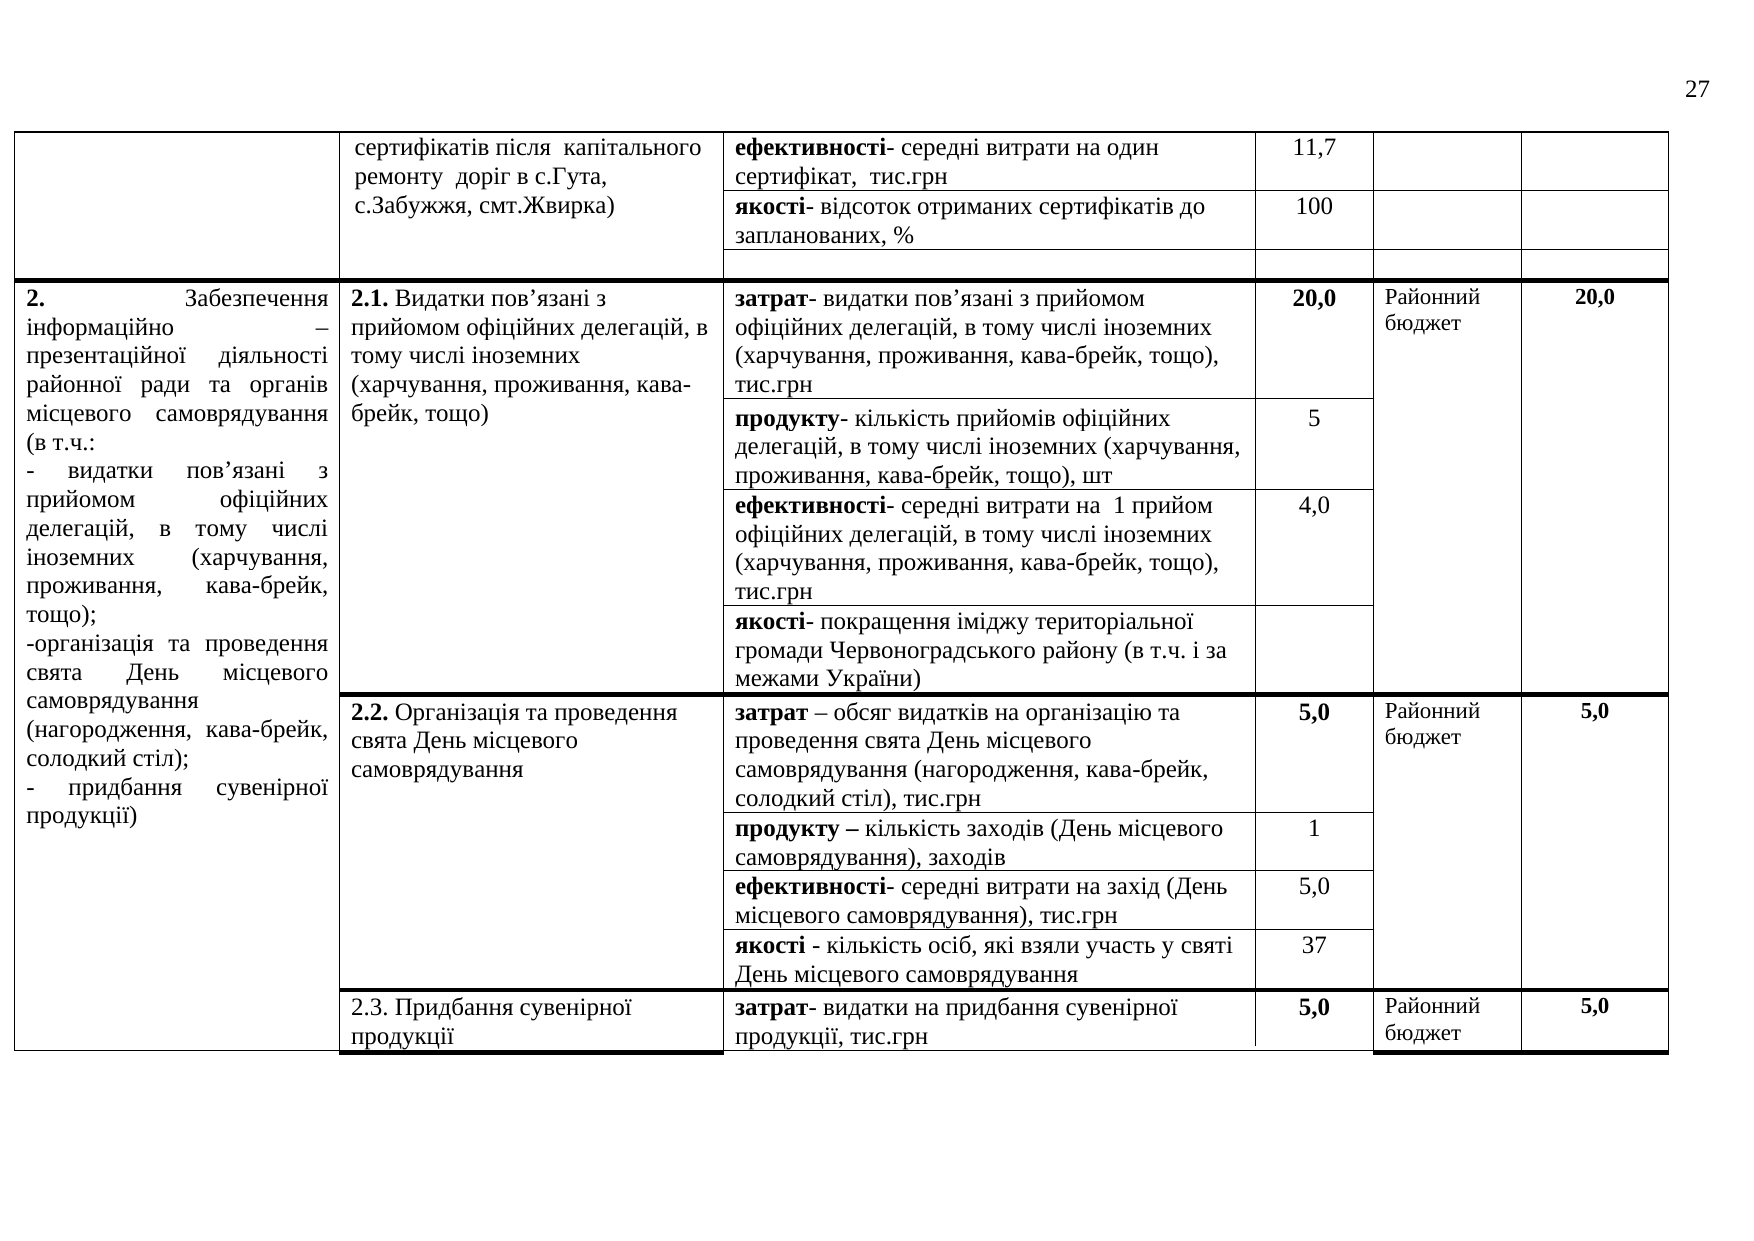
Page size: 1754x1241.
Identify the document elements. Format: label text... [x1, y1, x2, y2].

table_cell [1522, 133, 1668, 190]
table_cell 20,0 [1256, 283, 1373, 398]
table_cell 5,0 [1256, 697, 1373, 812]
table_cell затрат- видатки на придбання сувенірної продукції, тис.грн [928, 992, 1255, 1050]
table_cell 5,0 [1522, 697, 1668, 987]
table_cell [1522, 250, 1668, 278]
table_cell 2.2. Організація та проведення свята День місцевого самоврядування [340, 697, 723, 987]
table_cell [1374, 250, 1521, 278]
table_cell якості- відсоток отриманих сертифікатів до запланованих, % [724, 191, 1255, 248]
table_cell 2. Забезпечення інформаційно – презентаційної діяльності районної ради та органів місцевого самоврядування (в т.ч.: - видатки пов’язані з прийомом офіційних делегацій, в тому числі іноземних (харчування, проживання, кава-брейк, тощо); -організація та проведення свята День місцевого самоврядування (нагородження, кава-брейк, солодкий стіл); - придбання сувенірної продукції) [15, 283, 339, 1050]
table_cell якості - кількість осіб, які взяли участь у святі День місцевого самоврядування [724, 930, 1255, 987]
table_cell 100 [1256, 191, 1373, 248]
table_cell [340, 992, 723, 1050]
table_cell затрат – обсяг видатків на організацію та проведення свята День місцевого самоврядування (нагородження, кава-брейк, солодкий стіл), тис.грн [724, 697, 1255, 812]
table_cell 5,0 [1522, 992, 1668, 1050]
table_cell ефективності- середні витрати на захід (День місцевого самоврядування), тис.грн [724, 871, 1255, 929]
table_cell якості- покращення іміджу територіальної громади Червоноградського району (в т.ч. і за межами України) [724, 606, 1255, 692]
table_cell Районний бюджет [1374, 992, 1521, 1050]
table_cell продукту – кількість заходів (День місцевого самоврядування), заходів [724, 813, 1255, 870]
table_cell затрат- видатки пов’язані з прийомом офіційних делегацій, в тому числі іноземних (харчування, проживання, кава-брейк, тощо), тис.грн [813, 283, 1255, 398]
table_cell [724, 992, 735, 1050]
table_cell 37 [1256, 930, 1373, 987]
table_cell продукту- кількість прийомів офіційних делегацій, в тому числі іноземних (харчування, проживання, кава-брейк, тощо), шт [724, 399, 1255, 489]
table_cell [1374, 191, 1521, 248]
table_cell [1522, 191, 1668, 248]
table_cell [1256, 250, 1373, 278]
table_cell 5 [1256, 399, 1373, 489]
table_cell [1374, 133, 1521, 190]
table_cell 5,0 [1255, 992, 1373, 1050]
table_cell ефективності- середні витрати на один сертифікат, тис.грн [724, 133, 1255, 190]
table_cell 2.1. Видатки пов’язані з прийомом офіційних делегацій, в тому числі іноземних (харчування, проживання, кава-брейк, тощо) [340, 283, 723, 692]
table_cell 1 [1256, 813, 1373, 870]
table_cell 5,0 [1256, 871, 1373, 929]
table_cell Районний бюджет [1374, 283, 1521, 692]
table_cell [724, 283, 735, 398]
table_cell Районний бюджет [1374, 697, 1521, 987]
table_cell [724, 250, 1255, 278]
table_cell ефективності- середні витрати на 1 прийом офіційних делегацій, в тому числі іноземних (харчування, проживання, кава-брейк, тощо), тис.грн [724, 490, 1255, 605]
table_cell 11,7 [1256, 133, 1373, 190]
table_cell [1256, 606, 1373, 692]
table_cell 4,0 [1256, 490, 1373, 605]
table_cell 20,0 [1522, 283, 1668, 692]
